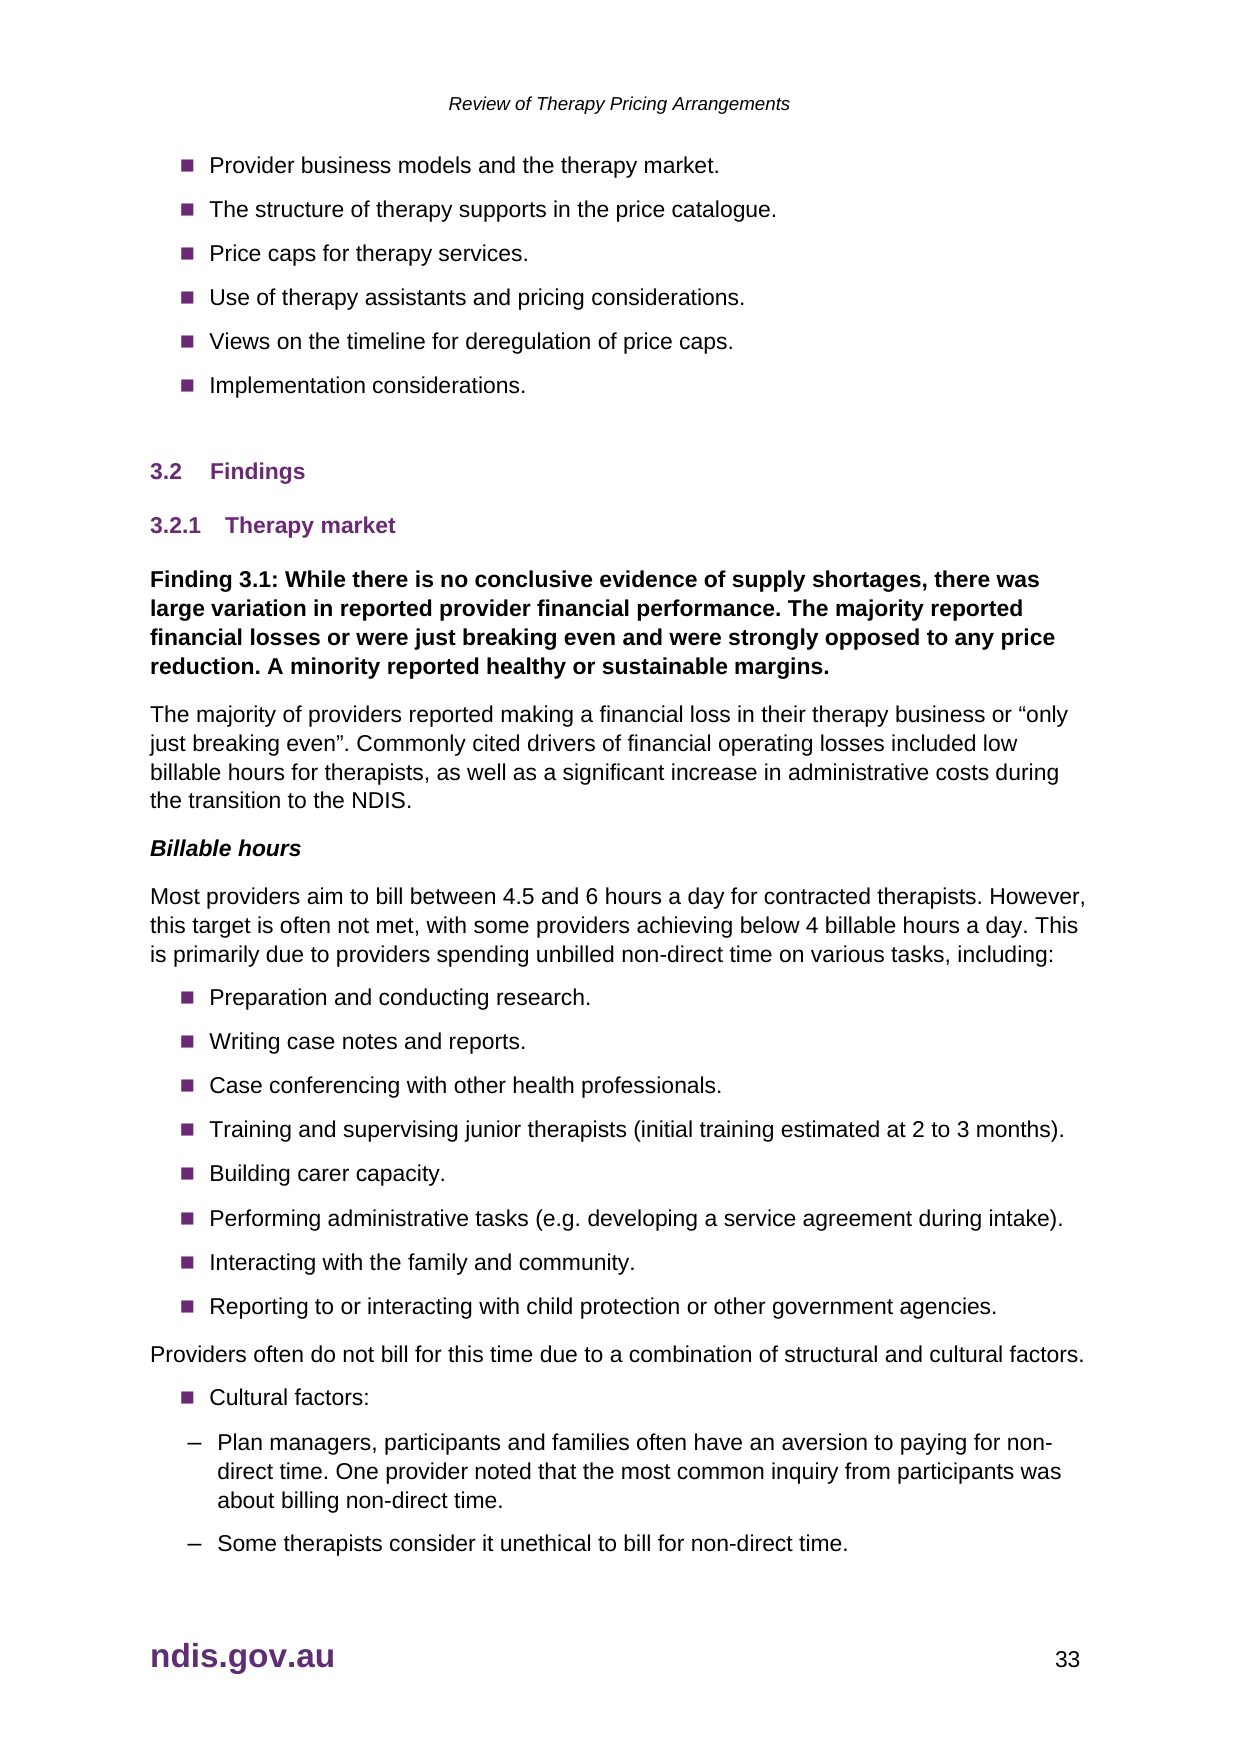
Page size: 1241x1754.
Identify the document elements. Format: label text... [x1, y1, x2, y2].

text Price caps for therapy services. [179, 238, 1090, 267]
text Plan managers, participants and families often have an aversion to paying for non-direct time. One provider noted that the most common inquiry from participants was about billing non-direct time. [187, 1427, 1090, 1513]
subtitle Findings [150, 458, 1053, 484]
text Case conferencing with other health professionals. [179, 1070, 1090, 1099]
text Writing case notes and reports. [179, 1026, 1090, 1055]
text Cultural factors: [179, 1382, 1090, 1411]
text Use of therapy assistants and pricing considerations. [179, 282, 1090, 311]
text Most providers aim to bill between 4.5 and 6 hours a day for contracted therapists. However, this target is often not met, with some providers achieving below 4 billable hours a day. This is primarily due to providers spending unbilled non-direct time on various tasks, including: [150, 883, 1090, 967]
text Implementation considerations. [179, 370, 1090, 399]
text Finding 3.1: While there is no conclusive evidence of supply shortages, there was large variation in reported provider financial performance. The majority reported financial losses or were just breaking even and were strongly opposed to any price reduction. A minority reported healthy or sustainable margins. [150, 566, 1090, 679]
text Reporting to or interacting with child protection or other government agencies. [179, 1291, 1090, 1319]
text Provider business models and the therapy market. [179, 150, 1090, 179]
text Interacting with the family and community. [179, 1247, 1090, 1275]
text Some therapists consider it unethical to bill for non-direct time. [187, 1528, 1090, 1557]
text Preparation and conducting research. [179, 982, 1090, 1011]
text Billable hours [150, 835, 1090, 862]
text The majority of providers reported making a financial loss in their therapy business or “only just breaking even”. Commonly cited drivers of financial operating losses included low billable hours for therapists, as well as a significant increase in administrative costs during the transition to the NDIS. [150, 701, 1090, 814]
text Training and supervising junior therapists (initial training estimated at 2 to 3 months). [179, 1114, 1090, 1143]
text Performing administrative tasks (e.g. developing a service agreement during intake). [179, 1203, 1090, 1231]
text Building carer capacity. [179, 1158, 1090, 1187]
text Providers often do not bill for this time due to a combination of structural and cultural factors. [150, 1341, 1090, 1367]
subtitle Therapy market [150, 512, 1090, 538]
text The structure of therapy supports in the price catalogue. [179, 194, 1090, 223]
text Views on the timeline for deregulation of price caps. [179, 326, 1090, 355]
